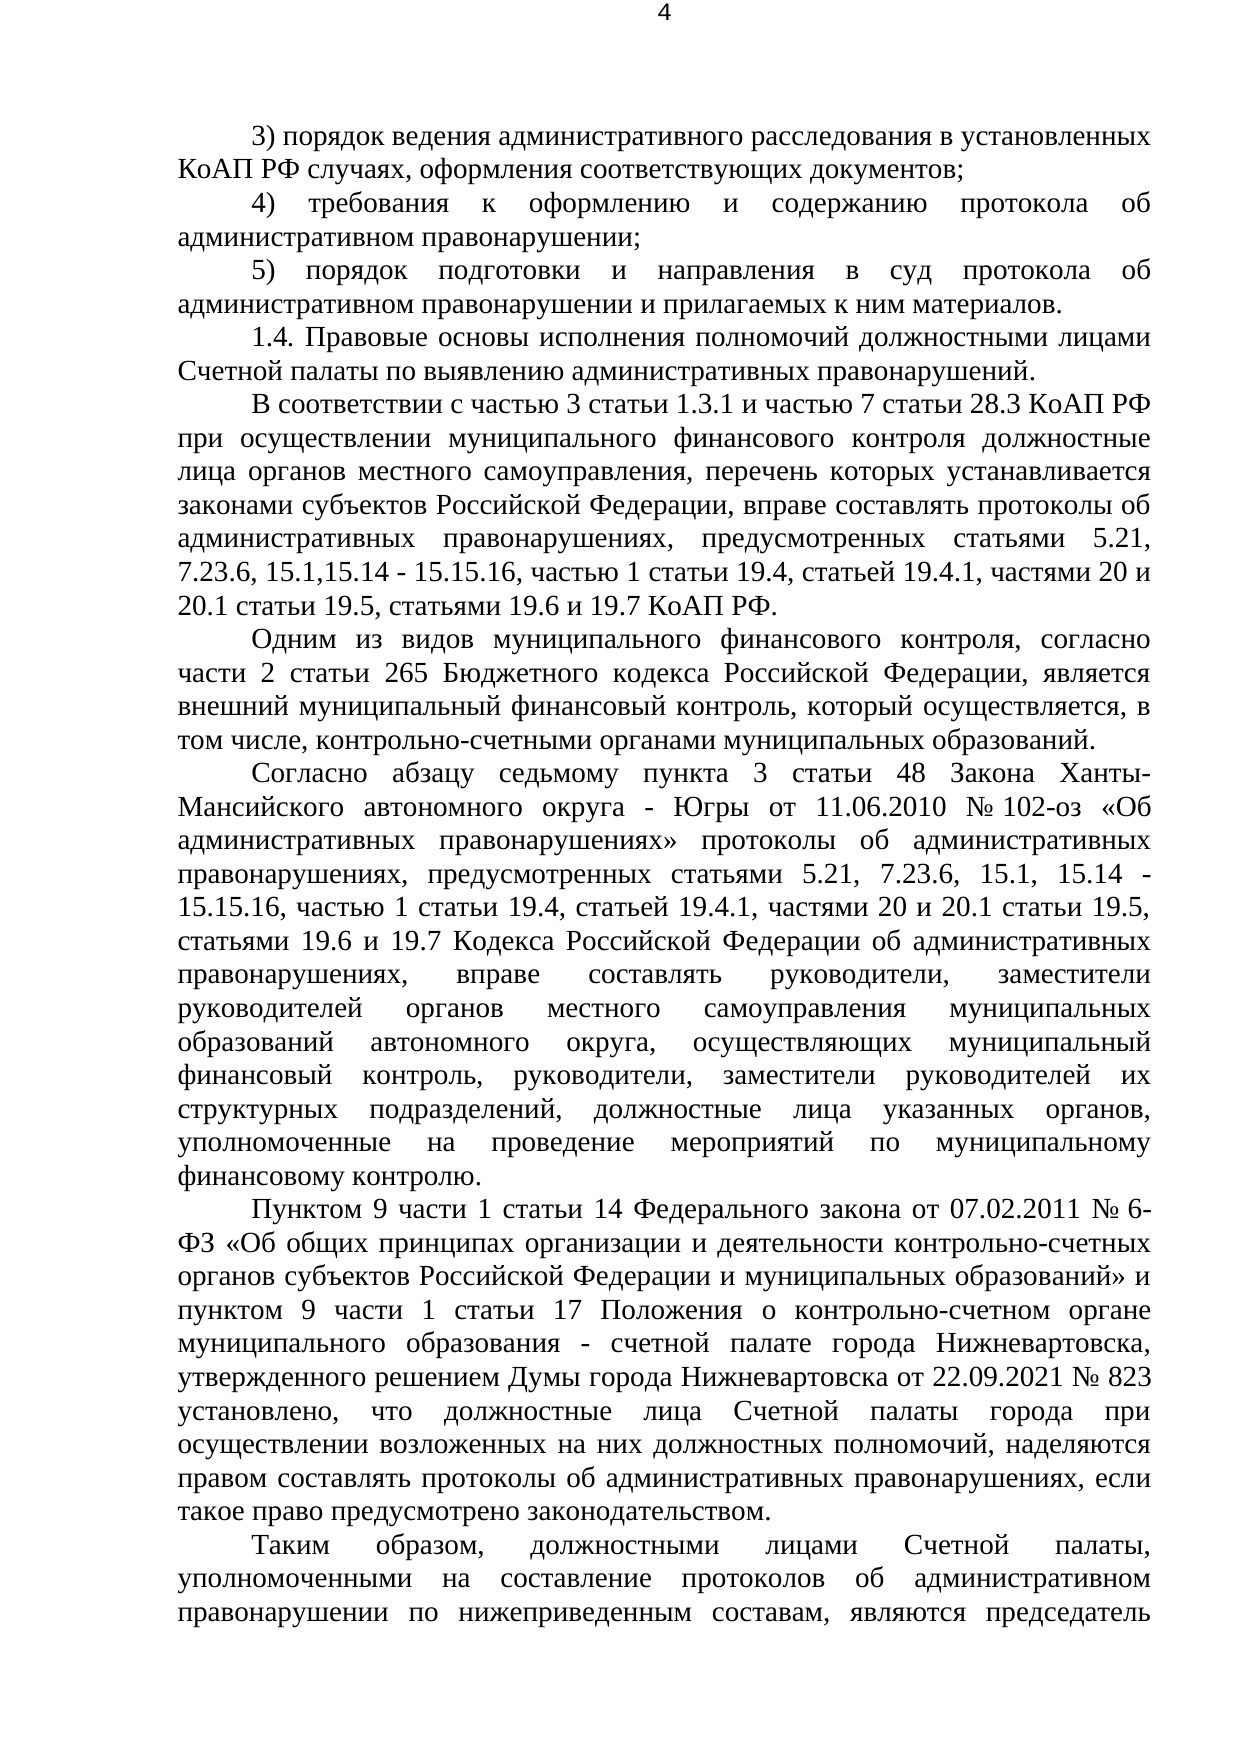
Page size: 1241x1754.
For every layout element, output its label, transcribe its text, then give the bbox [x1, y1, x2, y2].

text В соответствии с частью 3 статьи 1.3.1 и частью 7 статьи 28.3 КоАП РФ при осуществлении муниципального финансового контроля должностные лица органов местного самоуправления, перечень которых устанавливается законами субъектов Российской Федерации, вправе составлять протоколы об административных правонарушениях, предусмотренных статьями 5.21, 7.23.6, 15.1,15.14 - 15.15.16, частью 1 статьи 19.4, статьей 19.4.1, частями 20 и 20.1 статьи 19.5, статьями 19.6 и 19.7 КоАП РФ. [177, 386, 1152, 621]
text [177, 1527, 1152, 1627]
text Пунктом 9 части 1 статьи 14 Федерального закона от 07.02.2011 № 6-ФЗ «Об общих принципах организации и деятельности контрольно-счетных органов субъектов Российской Федерации и муниципальных образований» и пунктом 9 части 1 статьи 17 Положения о контрольно-счетном органе муниципального образования - счетной палате города Нижневартовска, утвержденного решением Думы города Нижневартовска от 22.09.2021 № 823 установлено, что должностные лица Счетной палаты города при осуществлении возложенных на них должностных полномочий, наделяются правом составлять протоколы об административных правонарушениях, если такое право предусмотрено законодательством. [177, 1191, 1152, 1527]
text Согласно абзацу седьмому пункта 3 статьи 48 Закона Ханты-Мансийского автономного округа - Югры от 11.06.2010 № 102-оз «Об административных правонарушениях» протоколы об административных правонарушениях, предусмотренных статьями 5.21, 7.23.6, 15.1, 15.14 - 15.15.16, частью 1 статьи 19.4, статьей 19.4.1, частями 20 и 20.1 статьи 19.5, статьями 19.6 и 19.7 Кодекса Российской Федерации об административных правонарушениях, вправе составлять руководители, заместители руководителей органов местного самоуправления муниципальных образований автономного округа, осуществляющих муниципальный финансовый контроль, руководители, заместители руководителей их структурных подразделений, должностные лица указанных органов, уполномоченные на проведение мероприятий по муниципальному финансовому контролю. [177, 755, 1152, 1191]
text 3) порядок ведения административного расследования в установленных КоАП РФ случаях, оформления соответствующих документов; [177, 118, 1152, 185]
text 1.4. Правовые основы исполнения полномочий должностными лицами Счетной палаты по выявлению административных правонарушений. [177, 319, 1152, 386]
text 4) требования к оформлению и содержанию протокола об административном правонарушении; [177, 185, 1152, 252]
text Одним из видов муниципального финансового контроля, согласно части 2 статьи 265 Бюджетного кодекса Российской Федерации, является внешний муниципальный финансовый контроль, который осуществляется, в том числе, контрольно-счетными органами муниципальных образований. [177, 621, 1152, 755]
text 5) порядок подготовки и направления в суд протокола об административном правонарушении и прилагаемых к ним материалов. [177, 252, 1152, 319]
